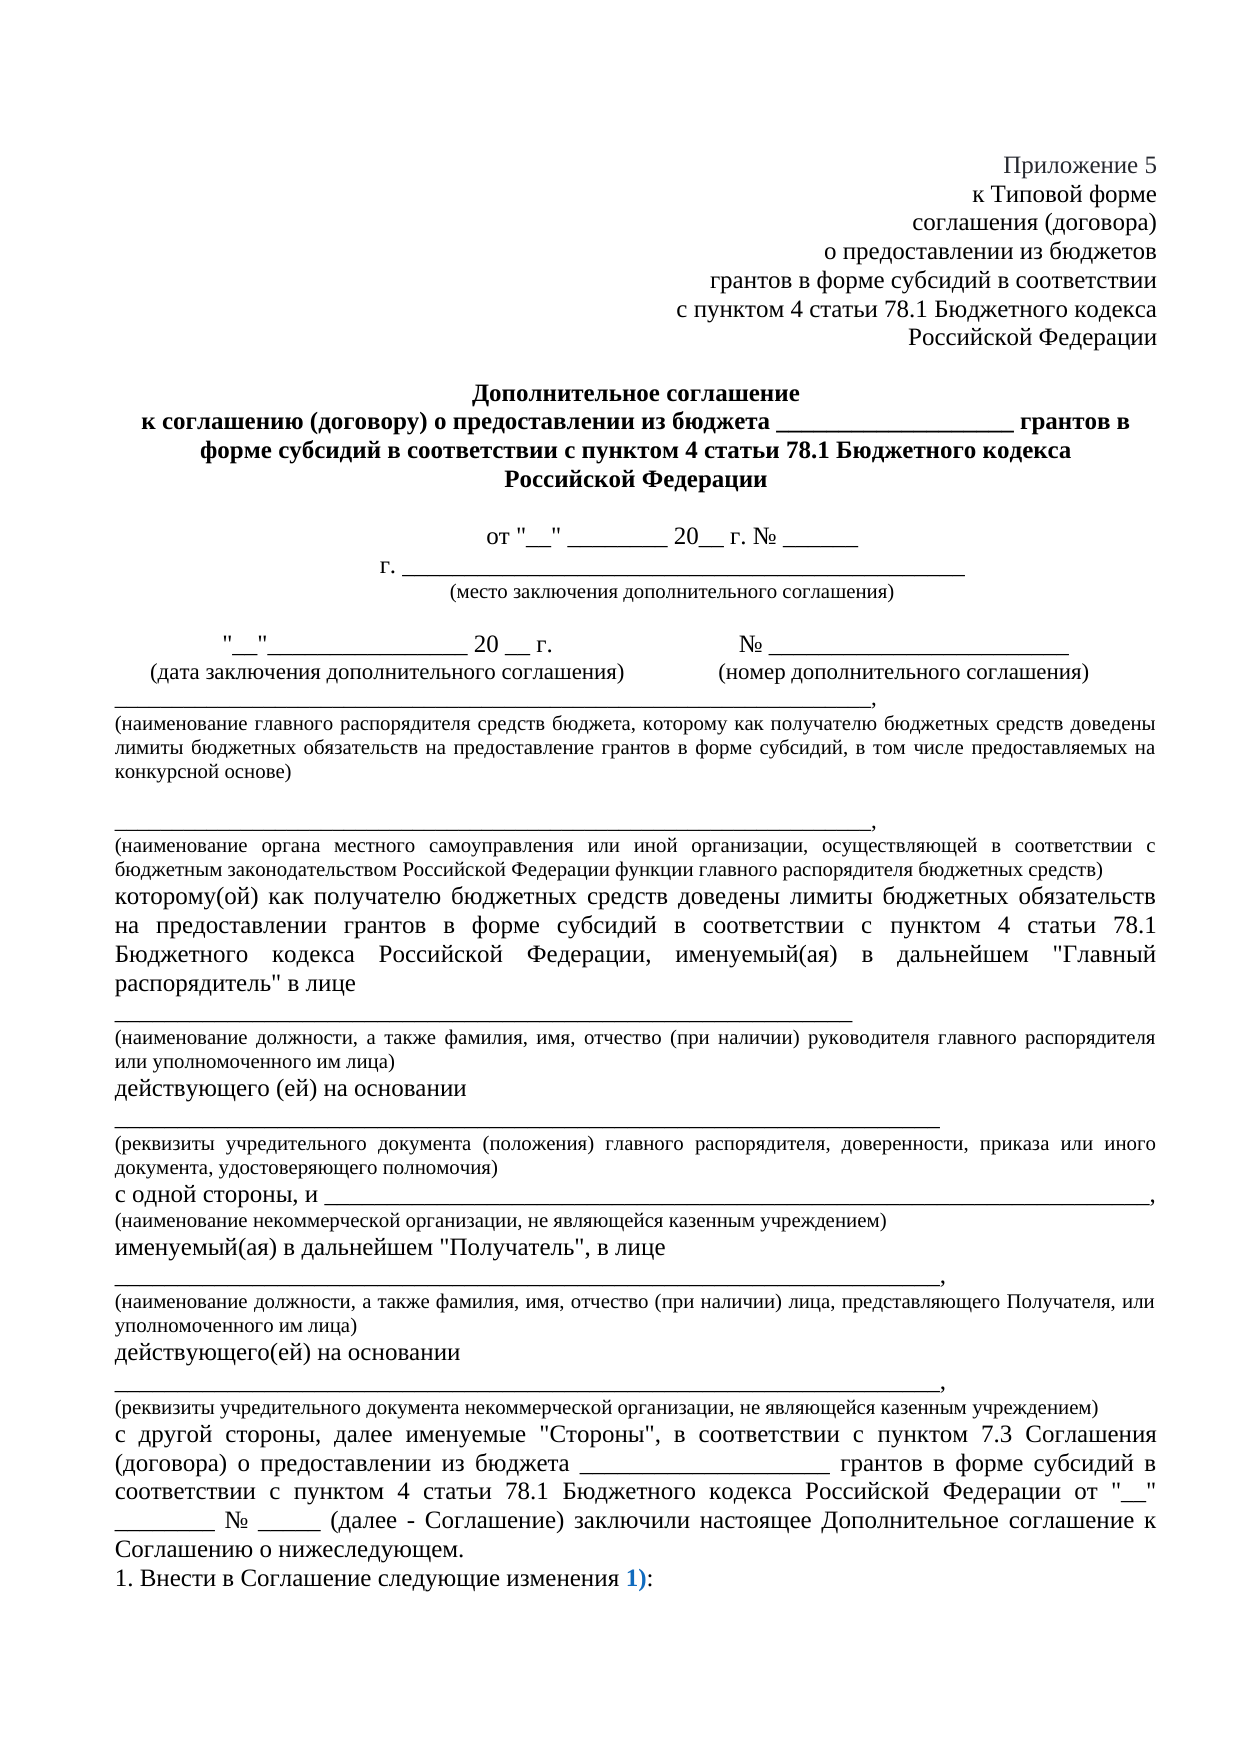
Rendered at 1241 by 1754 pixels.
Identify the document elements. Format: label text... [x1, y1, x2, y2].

text __________________________________________________________________, [114, 1261, 1157, 1289]
text __________________________________________________________________ [114, 1102, 1157, 1131]
text __________________________________________________________________, [114, 684, 1157, 711]
text __________________________________________________________________, [114, 1366, 1157, 1395]
subtitle Российской Федерации [114, 464, 1157, 493]
table_cell (номер дополнительного соглашения) [660, 658, 1147, 684]
text которому(ой) как получателю бюджетных средств доведены лимиты бюджетных обязательств на предоставлении грантов в форме субсидий в соответствии с пунктом 4 статьи 78.1 Бюджетного кодекса Российской Федерации, именуемый(ая) в дальнейшем "Главный распорядитель" в лице [114, 881, 1157, 996]
text (наименование некоммерческой организации, не являющейся казенным учреждением) [114, 1208, 1157, 1232]
text именуемый(ая) в дальнейшем "Получатель", в лице [114, 1232, 1157, 1261]
table_cell (дата заключения дополнительного соглашения) [115, 658, 660, 684]
table_header "__"________________ 20 __ г. [115, 629, 660, 658]
text (место заключения дополнительного соглашения) [114, 579, 1157, 603]
text (реквизиты учредительного документа (положения) главного распорядителя, доверенности, приказа или иного документа, удостоверяющего полномочия) [114, 1131, 1157, 1179]
text (наименование главного распорядителя средств бюджета, которому как получателю бюджетных средств доведены лимиты бюджетных обязательств на предоставление грантов в форме субсидий, в том числе предоставляемых на конкурсной основе) [114, 711, 1157, 783]
text с одной стороны, и __________________________________________________________________, [114, 1179, 1157, 1208]
text с другой стороны, далее именуемые "Стороны", в соответствии с пунктом 7.3 Соглашения (договора) о предоставлении из бюджета ____________________ грантов в форме субсидий в соответствии с пунктом 4 статьи 78.1 Бюджетного кодекса Российской Федерации от "__" ________ № _____ (далее - Соглашение) заключили настоящее Дополнительное соглашение к Соглашению о нижеследующем. [114, 1419, 1157, 1563]
text ___________________________________________________________ [114, 996, 1157, 1025]
text г. _____________________________________________ [114, 550, 1157, 579]
text Приложение 5 к Типовой форме соглашения (договора) о предоставлении из бюджетов грантов в форме субсидий в соответствии с пунктом 4 статьи 78.1 Бюджетного кодекса Российской Федерации [114, 150, 1157, 351]
text от "__" ________ 20__ г. № ______ [114, 521, 1157, 550]
text (реквизиты учредительного документа некоммерческой организации, не являющейся казенным учреждением) [114, 1395, 1157, 1419]
text 1. Внести в Соглашение следующие изменения 1): [114, 1563, 1157, 1591]
text (наименование должности, а также фамилия, имя, отчество (при наличии) лица, представляющего Получателя, или уполномоченного им лица) [114, 1289, 1157, 1337]
text (наименование органа местного самоуправления или иной организации, осуществляющей в соответствии с бюджетным законодательством Российской Федерации функции главного распорядителя бюджетных средств) [114, 833, 1157, 881]
text (наименование должности, а также фамилия, имя, отчество (при наличии) руководителя главного распорядителя или уполномоченного им лица) [114, 1025, 1157, 1073]
subtitle Дополнительное соглашение к соглашению (договору) о предоставлении из бюджета ___________________ грантов в форме субсидий в соответствии с пунктом 4 статьи 78.1 Бюджетного кодекса [114, 378, 1157, 464]
text действующего (ей) на основании [114, 1073, 1157, 1102]
text действующего(ей) на основании [114, 1337, 1157, 1366]
table_header № ________________________ [660, 629, 1147, 658]
text __________________________________________________________________, [114, 807, 1157, 833]
